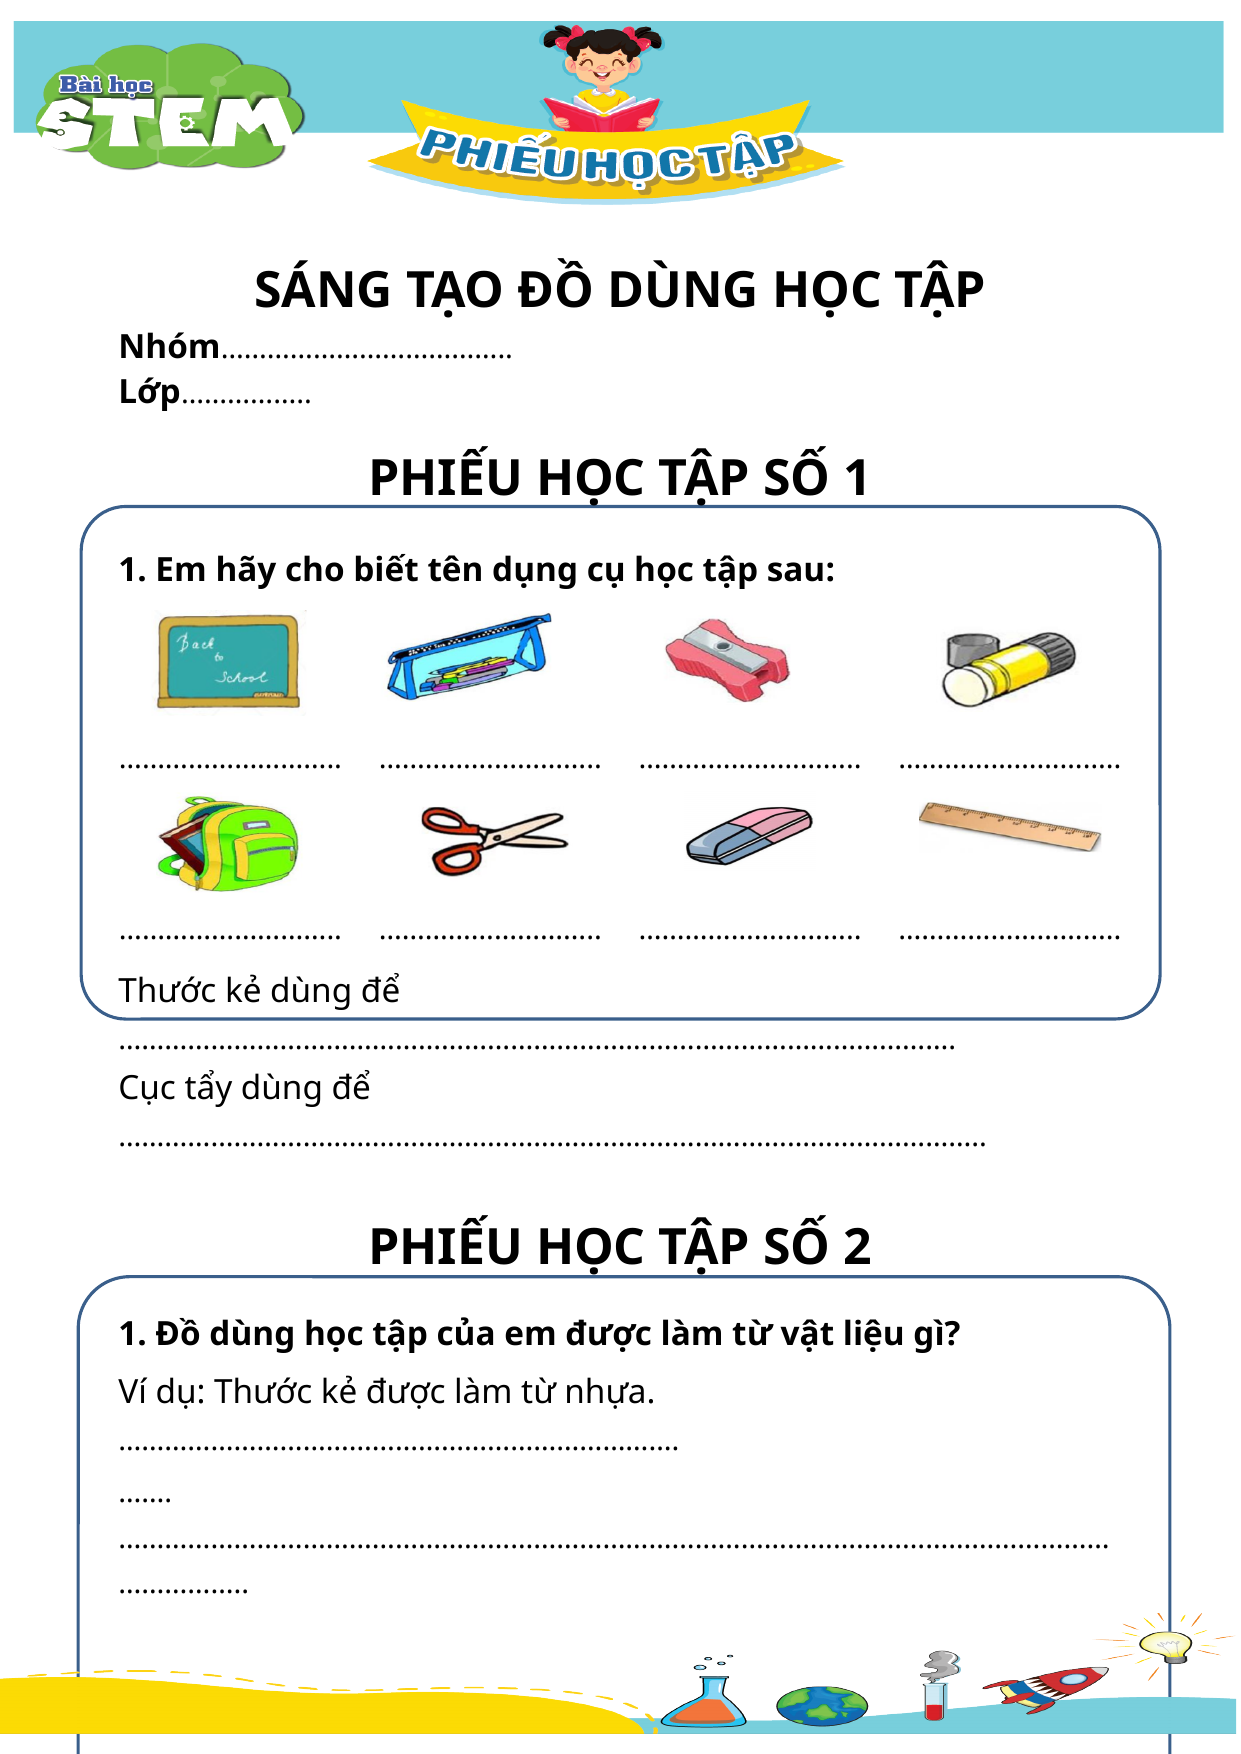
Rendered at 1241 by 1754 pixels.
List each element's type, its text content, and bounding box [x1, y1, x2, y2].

text …….……………………………………………………………………………………………………………………………….. [118, 1472, 1122, 1602]
table_cell ……………………….. [101, 737, 360, 789]
table_cell ……………………….. [880, 908, 1140, 960]
text PHIẾU HỌC TẬP SỐ 1 [118, 442, 1122, 510]
table_cell ……………………….. [620, 737, 880, 789]
table_header [620, 610, 880, 737]
picture [684, 789, 816, 871]
table_header [360, 610, 620, 737]
picture [0, 1613, 1237, 1734]
text PHIẾU HỌC TẬP SỐ 2 [118, 1211, 1122, 1279]
table_cell ……………………….. [880, 737, 1140, 789]
table_header [101, 610, 360, 737]
table_cell ……………………….. [620, 908, 880, 960]
text Ví dụ: Thước kẻ được làm từ nhựa. ………………………………………………………………. [118, 1368, 1122, 1459]
table_cell ……………………….. [360, 908, 620, 960]
text Cục tẩy dùng để ………………………………………………………………………………………………….. [118, 1064, 1122, 1155]
text Nhóm……………………………….. Lớp…………….. [118, 322, 1122, 413]
table_cell ……………………….. [360, 737, 620, 789]
text 1. Em hãy cho biết tên dụng cụ học tập sau: [118, 545, 1122, 591]
picture [936, 610, 1084, 712]
text SÁNG TẠO ĐỒ DÙNG HỌC TẬP [118, 254, 1122, 322]
table_cell ……………………….. [101, 908, 360, 960]
text Thước kẻ dùng để ………………………………………………………………………………………………. [118, 967, 1122, 1058]
picture [151, 610, 307, 716]
picture [919, 794, 1102, 856]
picture [156, 789, 305, 900]
picture [407, 789, 573, 884]
table_header [880, 610, 1140, 737]
picture [13, 21, 1224, 229]
table_cell [880, 789, 1140, 908]
text 1. Đồ dùng học tập của em được làm từ vật liệu gì? [118, 1310, 1122, 1355]
table_cell [101, 789, 360, 908]
picture [371, 610, 552, 702]
table_cell [360, 789, 620, 908]
picture [641, 610, 803, 705]
table_cell [620, 789, 880, 908]
